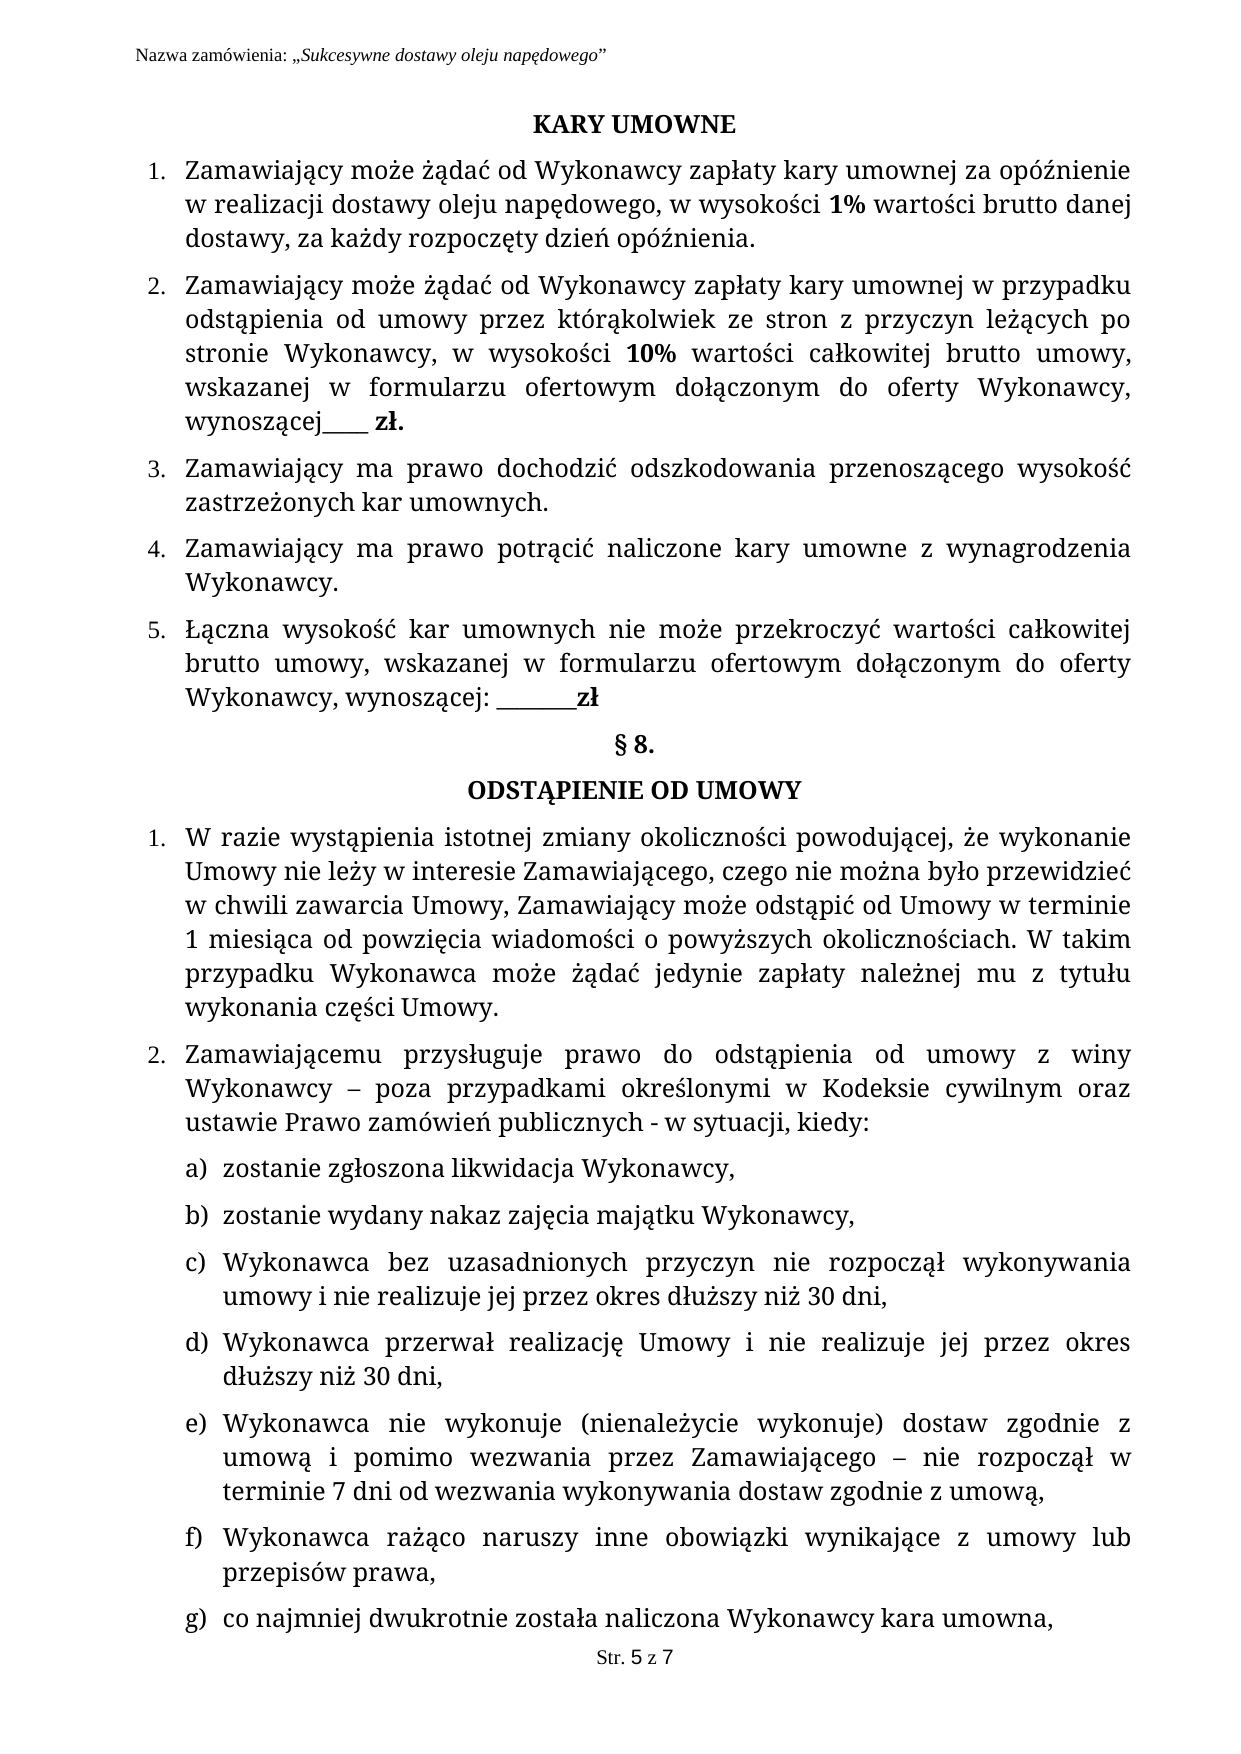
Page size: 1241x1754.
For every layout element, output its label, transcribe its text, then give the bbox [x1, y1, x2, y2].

list co najmniej dwukrotnie została naliczona Wykonawcy kara umowna, [185, 1601, 1132, 1635]
list zostanie wydany nakaz zajęcia majątku Wykonawcy, [185, 1198, 1132, 1232]
list Łączna wysokość kar umownych nie może przekroczyć wartości całkowitej brutto umowy, wskazanej w formularzu ofertowym dołączonym do oferty Wykonawcy, wynoszącej: _______zł [147, 612, 1132, 714]
list Wykonawca bez uzasadnionych przyczyn nie rozpoczął wykonywania umowy i nie realizuje jej przez okres dłuższy niż 30 dni, [185, 1244, 1132, 1312]
list Wykonawca nie wykonuje (nienależycie wykonuje) dostaw zgodnie z umową i pomimo wezwania przez Zamawiającego – nie rozpoczął w terminie 7 dni od wezwania wykonywania dostaw zgodnie z umową, [185, 1405, 1132, 1508]
text § 8. [137, 726, 1132, 760]
text ODSTĄPIENIE OD UMOWY [137, 773, 1132, 807]
list Zamawiający ma prawo dochodzić odszkodowania przenoszącego wysokość zastrzeżonych kar umownych. [147, 450, 1132, 518]
list zostanie zgłoszona likwidacja Wykonawcy, [185, 1151, 1132, 1185]
list Wykonawca przerwał realizację Umowy i nie realizuje jej przez okres dłuższy niż 30 dni, [185, 1325, 1132, 1393]
list Zamawiający może żądać od Wykonawcy zapłaty kary umownej za opóźnienie w realizacji dostawy oleju napędowego, w wysokości 1% wartości brutto danej dostawy, za każdy rozpoczęty dzień opóźnienia. [147, 153, 1132, 255]
list Zamawiający może żądać od Wykonawcy zapłaty kary umownej w przypadku odstąpienia od umowy przez którąkolwiek ze stron z przyczyn leżących po stronie Wykonawcy, w wysokości 10% wartości całkowitej brutto umowy, wskazanej w formularzu ofertowym dołączonym do oferty Wykonawcy, wynoszącej____ zł. [147, 268, 1132, 438]
list Wykonawca rażąco naruszy inne obowiązki wynikające z umowy lub przepisów prawa, [185, 1520, 1132, 1588]
text KARY UMOWNE [137, 106, 1132, 140]
list W razie wystąpienia istotnej zmiany okoliczności powodującej, że wykonanie Umowy nie leży w interesie Zamawiającego, czego nie można było przewidzieć w chwili zawarcia Umowy, Zamawiający może odstąpić od Umowy w terminie 1 miesiąca od powzięcia wiadomości o powyższych okolicznościach. W takim przypadku Wykonawca może żądać jedynie zapłaty należnej mu z tytułu wykonania części Umowy. [147, 819, 1132, 1024]
list Zamawiającemu przysługuje prawo do odstąpienia od umowy z winy Wykonawcy – poza przypadkami określonymi w Kodeksie cywilnym oraz ustawie Prawo zamówień publicznych - w sytuacji, kiedy: [147, 1036, 1132, 1138]
list Zamawiający ma prawo potrącić naliczone kary umowne z wynagrodzenia Wykonawcy. [147, 531, 1132, 599]
